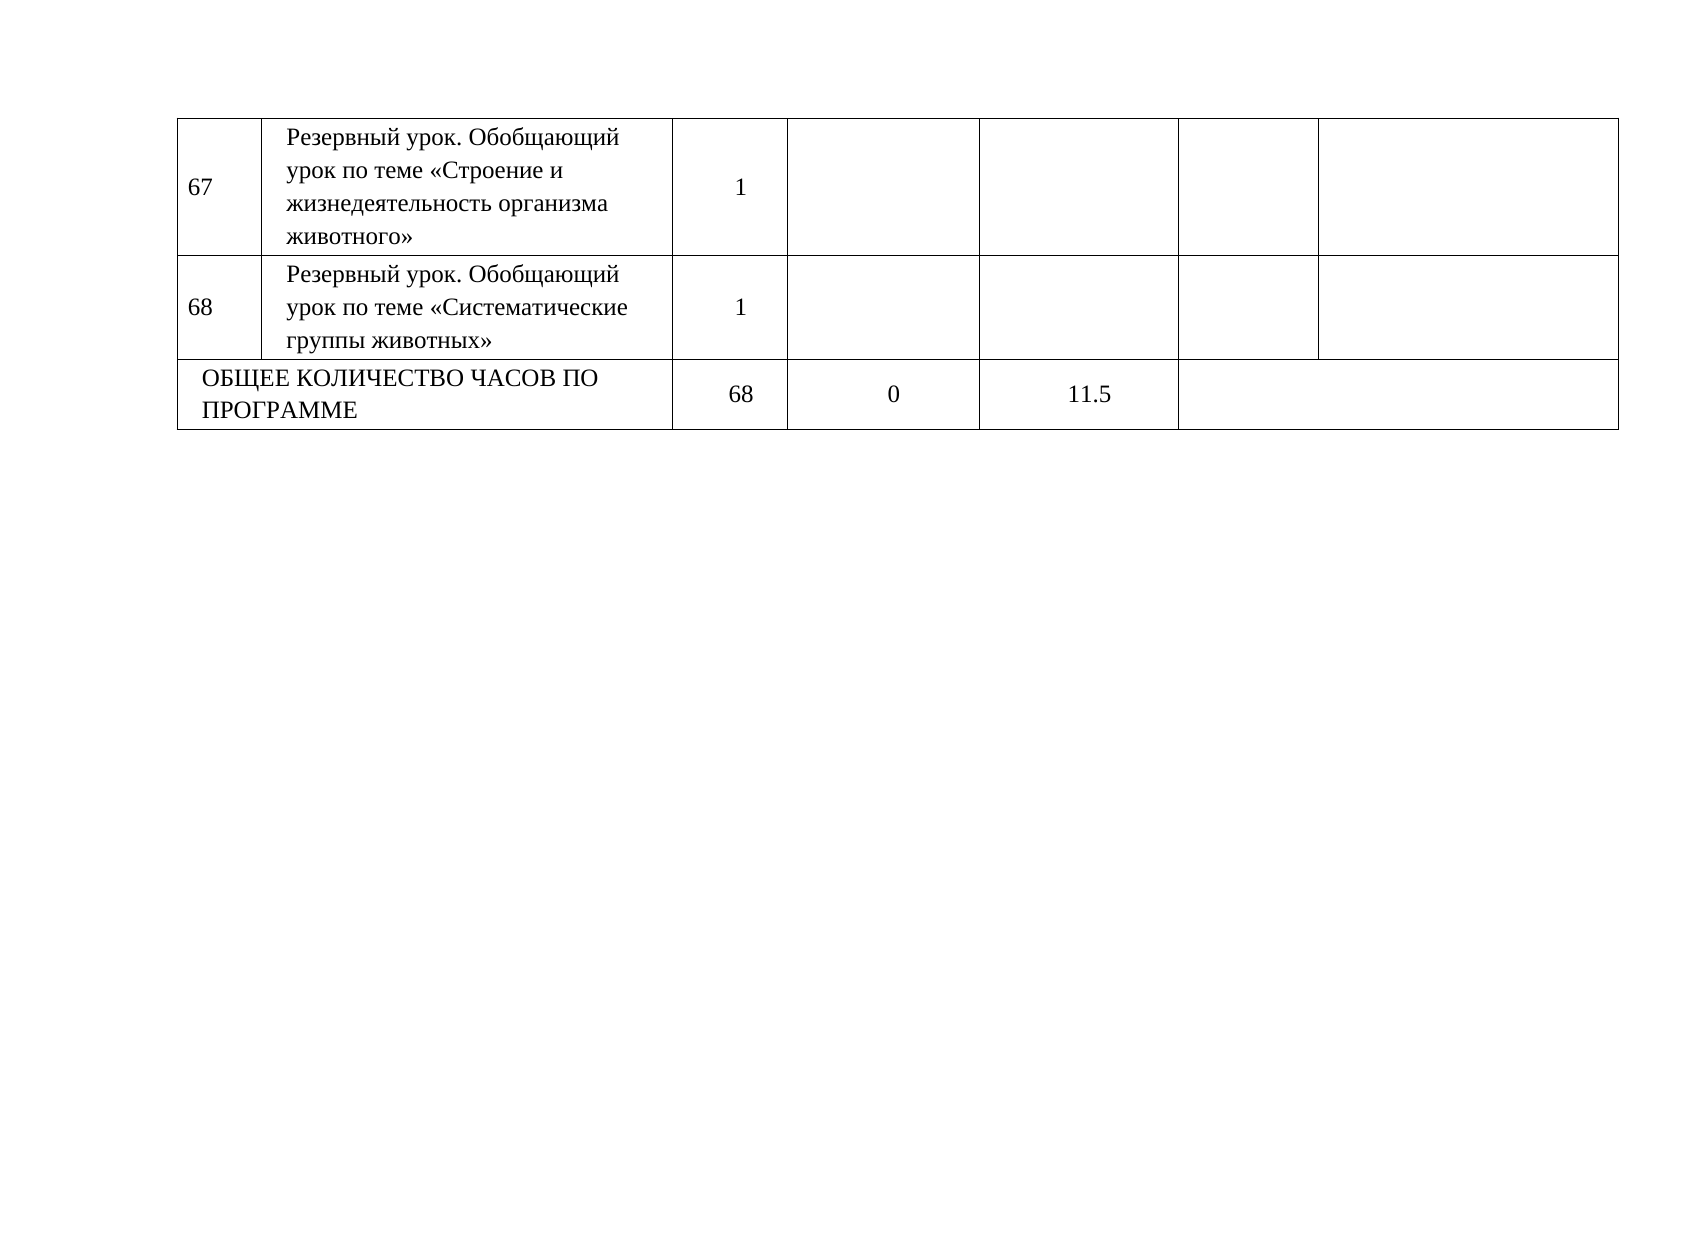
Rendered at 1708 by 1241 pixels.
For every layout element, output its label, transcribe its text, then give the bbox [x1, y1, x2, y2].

table_cell [1179, 360, 1618, 429]
table_header 67 [178, 119, 261, 254]
table_cell Резервный урок. Обобщающий урок по теме «Систематические группы животных» [262, 256, 672, 358]
table_header [980, 119, 1178, 254]
table_cell [788, 256, 979, 358]
table_cell 68 [178, 256, 261, 358]
table_header Резервный урок. Обобщающий урок по теме «Строение и жизнедеятельность организма животного» [262, 119, 672, 254]
table_header [788, 119, 979, 254]
table_header 1 [673, 119, 787, 254]
table_cell 0 [788, 360, 979, 429]
table_cell [1179, 256, 1318, 358]
table_header [1179, 119, 1318, 254]
table_cell 68 [673, 360, 787, 429]
table_cell 11.5 [980, 360, 1178, 429]
table_header [1319, 119, 1618, 254]
table_cell [1319, 256, 1618, 358]
table_cell 1 [673, 256, 787, 358]
table_cell [980, 256, 1178, 358]
table_cell ОБЩЕЕ КОЛИЧЕСТВО ЧАСОВ ПО ПРОГРАММЕ [178, 360, 672, 429]
